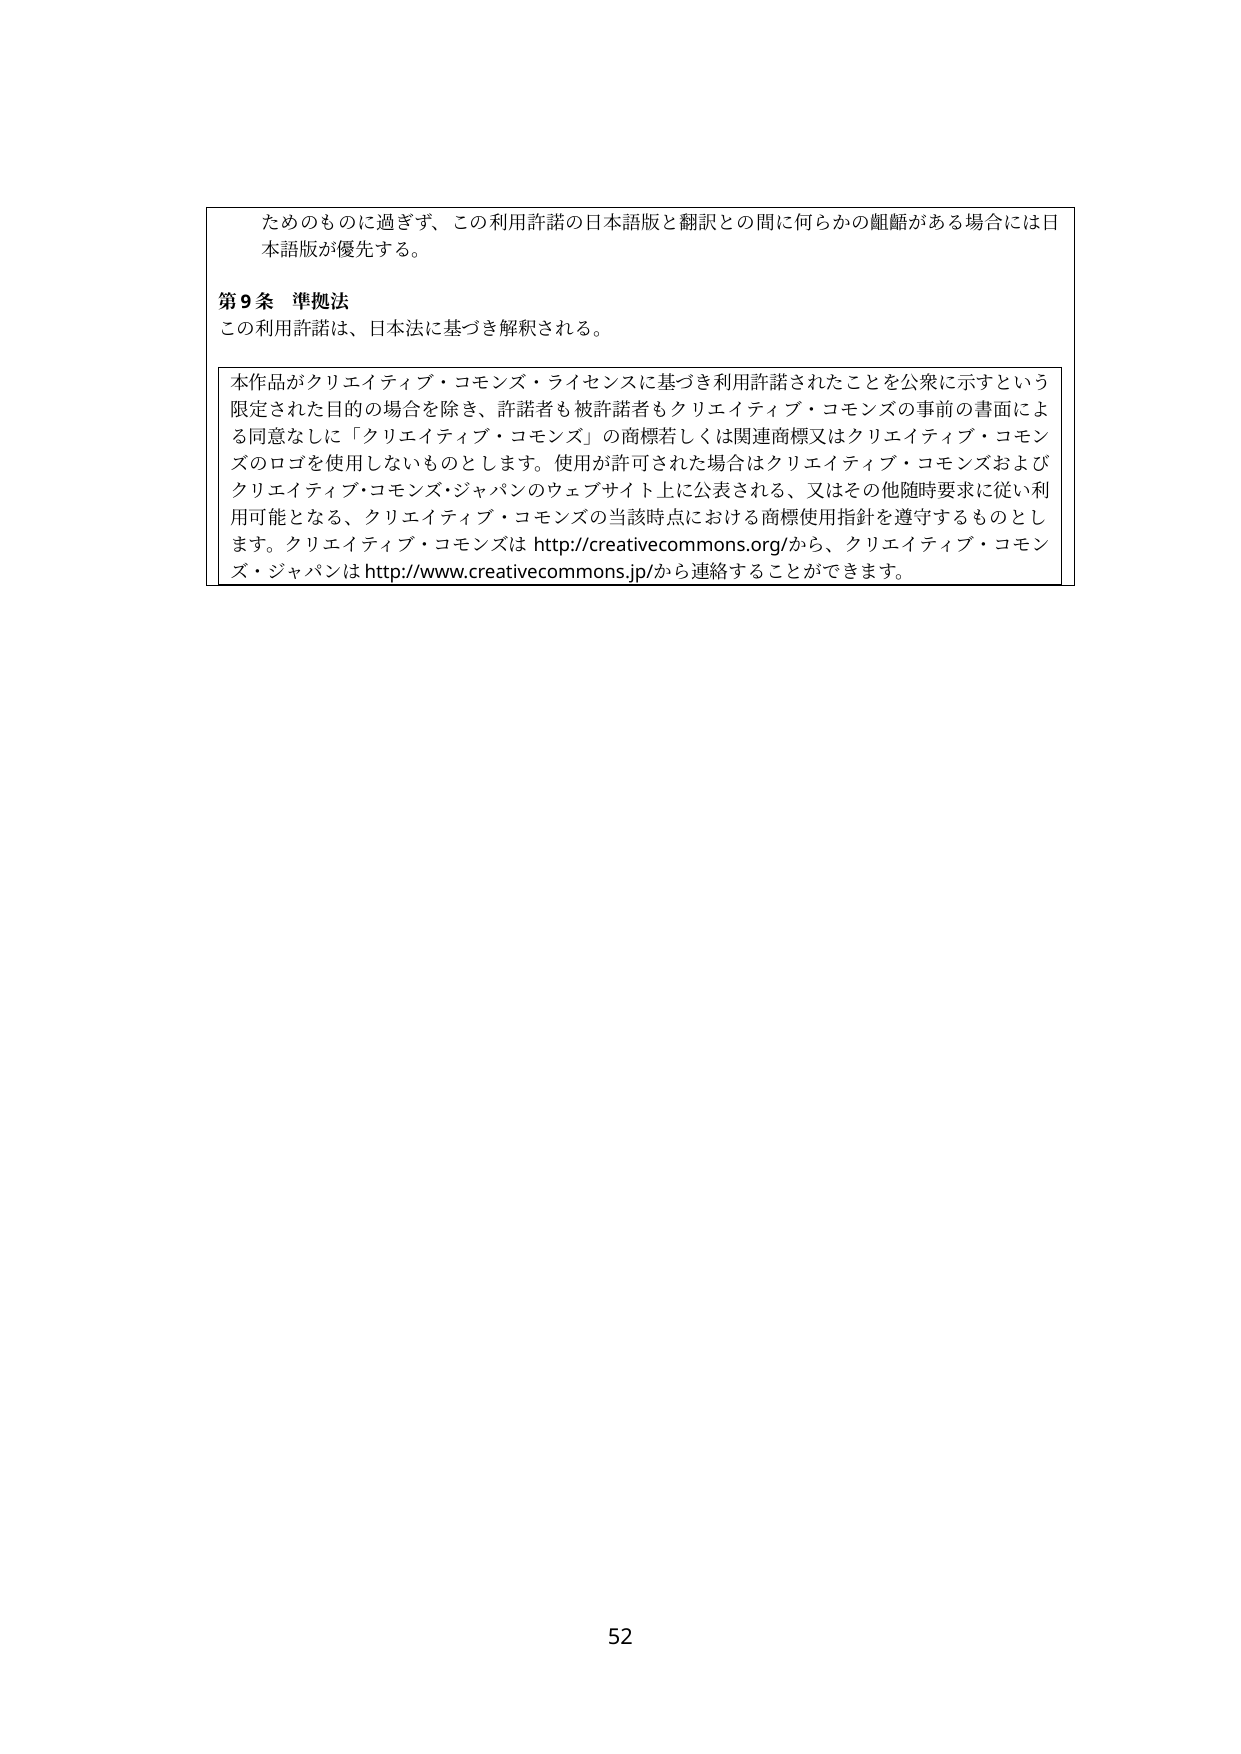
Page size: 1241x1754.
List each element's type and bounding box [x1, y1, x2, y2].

table_header [207, 208, 1074, 585]
